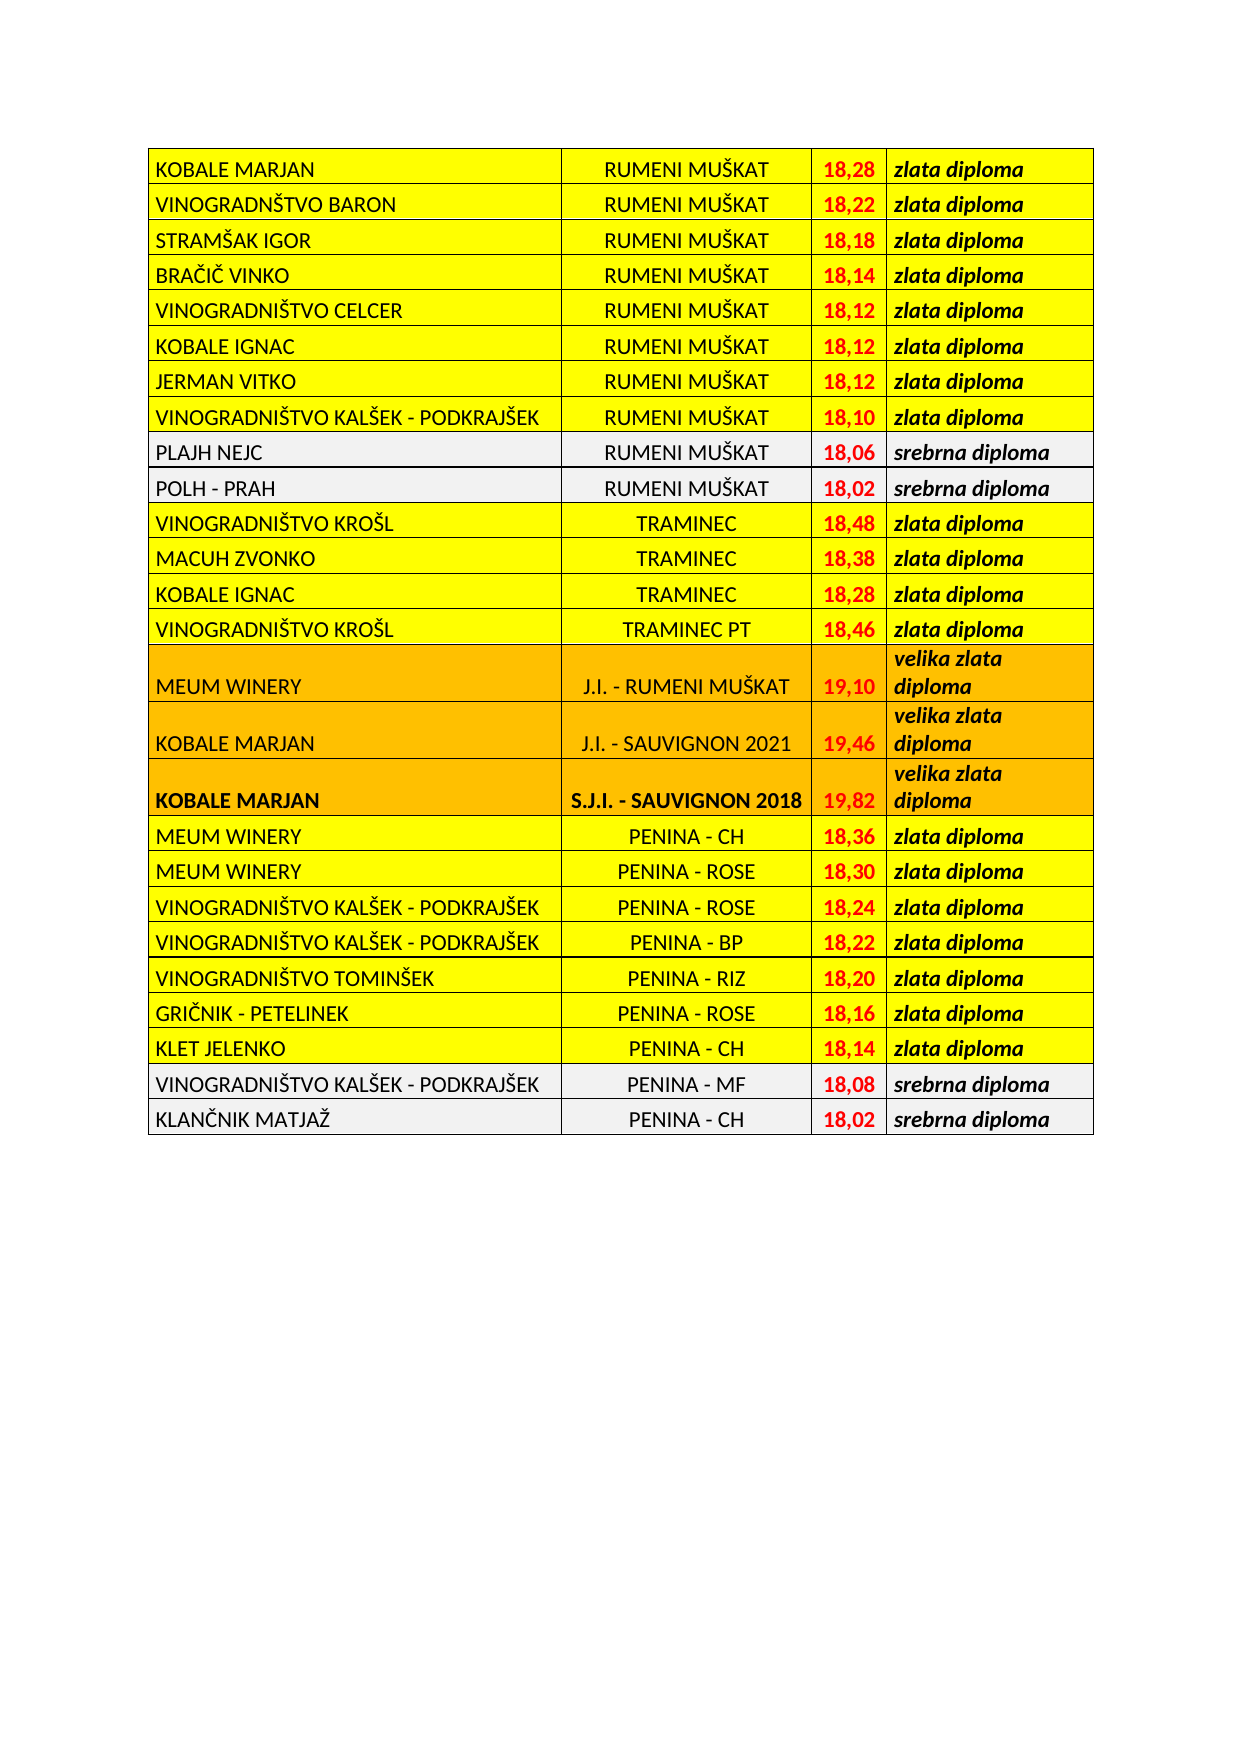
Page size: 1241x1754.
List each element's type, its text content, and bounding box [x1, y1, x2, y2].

table_cell velika zlata diploma [887, 702, 1093, 758]
table_cell PENINA - CH [562, 1028, 811, 1063]
table_cell 19,10 [812, 645, 886, 701]
table_cell 18,30 [812, 851, 886, 886]
table_cell 18,06 [812, 432, 886, 466]
table_cell velika zlata diploma [887, 645, 1093, 701]
table_cell srebrna diploma [887, 432, 1093, 466]
table_cell KOBALE IGNAC [149, 574, 561, 608]
table_cell RUMENI MUŠKAT [562, 326, 811, 360]
table_cell KOBALE IGNAC [149, 326, 561, 360]
table_cell STRAMŠAK IGOR [149, 220, 561, 254]
table_cell VINOGRADNIŠTVO KROŠL [149, 609, 561, 643]
table_cell RUMENI MUŠKAT [562, 184, 811, 218]
table_cell zlata diploma [887, 503, 1093, 537]
table_cell VINOGRADNIŠTVO KALŠEK - PODKRAJŠEK [149, 887, 561, 921]
table_cell TRAMINEC [562, 503, 811, 537]
table_cell MACUH ZVONKO [149, 538, 561, 573]
table_cell zlata diploma [887, 1028, 1093, 1063]
table_cell 18,12 [812, 290, 886, 325]
table_cell MEUM WINERY [149, 851, 561, 886]
table_cell zlata diploma [887, 958, 1093, 992]
table_cell 18,16 [812, 993, 886, 1027]
table_cell PENINA - ROSE [562, 887, 811, 921]
table_cell J.I. - RUMENI MUŠKAT [562, 645, 811, 701]
table_cell S.J.I. - SAUVIGNON 2018 [562, 759, 811, 815]
table_cell KOBALE MARJAN [149, 702, 561, 758]
table_cell VINOGRADNIŠTVO KROŠL [149, 503, 561, 537]
table_cell zlata diploma [887, 326, 1093, 360]
table_cell RUMENI MUŠKAT [562, 220, 811, 254]
table_cell 18,22 [812, 922, 886, 956]
table_cell PENINA - ROSE [562, 993, 811, 1027]
table_cell PENINA - CH [562, 816, 811, 850]
table_cell 18,12 [812, 361, 886, 396]
table_cell 18,28 [812, 149, 886, 183]
table_cell zlata diploma [887, 149, 1093, 183]
table_cell 18,48 [812, 503, 886, 537]
table_cell VINOGRADNŠTVO BARON [149, 184, 561, 218]
table_cell RUMENI MUŠKAT [562, 397, 811, 431]
table_cell 18,14 [812, 255, 886, 289]
table_cell RUMENI MUŠKAT [562, 468, 811, 502]
table_cell zlata diploma [887, 574, 1093, 608]
table_cell VINOGRADNIŠTVO TOMINŠEK [149, 958, 561, 992]
table_cell zlata diploma [887, 609, 1093, 643]
table_cell zlata diploma [887, 816, 1093, 850]
table_cell 18,22 [812, 184, 886, 218]
table_cell KLANČNIK MATJAŽ [149, 1099, 561, 1133]
table_cell RUMENI MUŠKAT [562, 149, 811, 183]
table_cell zlata diploma [887, 397, 1093, 431]
table_cell KOBALE MARJAN [149, 759, 561, 815]
table_cell GRIČNIK - PETELINEK [149, 993, 561, 1027]
table_cell 18,14 [812, 1028, 886, 1063]
table_cell 18,02 [812, 468, 886, 502]
table_cell 18,24 [812, 887, 886, 921]
table_cell zlata diploma [887, 255, 1093, 289]
table_cell 18,02 [812, 1099, 886, 1133]
table_cell VINOGRADNIŠTVO KALŠEK - PODKRAJŠEK [149, 922, 561, 956]
table_cell RUMENI MUŠKAT [562, 361, 811, 396]
table_cell PENINA - RIZ [562, 958, 811, 992]
table_cell PENINA - CH [562, 1099, 811, 1133]
table_cell zlata diploma [887, 361, 1093, 396]
table_cell VINOGRADNIŠTVO KALŠEK - PODKRAJŠEK [149, 397, 561, 431]
table_cell KLET JELENKO [149, 1028, 561, 1063]
table_cell srebrna diploma [887, 1099, 1093, 1133]
table_cell 18,20 [812, 958, 886, 992]
table_cell VINOGRADNIŠTVO KALŠEK - PODKRAJŠEK [149, 1064, 561, 1098]
table_cell 18,46 [812, 609, 886, 643]
table_cell JERMAN VITKO [149, 361, 561, 396]
table_cell PENINA - ROSE [562, 851, 811, 886]
table_cell PLAJH NEJC [149, 432, 561, 466]
table_cell zlata diploma [887, 851, 1093, 886]
table_cell J.I. - SAUVIGNON 2021 [562, 702, 811, 758]
table_cell 18,10 [812, 397, 886, 431]
table_cell VINOGRADNIŠTVO CELCER [149, 290, 561, 325]
table_cell BRAČIČ VINKO [149, 255, 561, 289]
table_cell 18,36 [812, 816, 886, 850]
table_cell RUMENI MUŠKAT [562, 290, 811, 325]
table_cell zlata diploma [887, 993, 1093, 1027]
table_cell 18,28 [812, 574, 886, 608]
table_cell zlata diploma [887, 290, 1093, 325]
table_cell zlata diploma [887, 184, 1093, 218]
table_cell RUMENI MUŠKAT [562, 255, 811, 289]
table_cell 18,18 [812, 220, 886, 254]
table_cell velika zlata diploma [887, 759, 1093, 815]
table_cell 18,08 [812, 1064, 886, 1098]
table_cell PENINA - MF [562, 1064, 811, 1098]
table_cell 19,46 [812, 702, 886, 758]
table_cell POLH - PRAH [149, 468, 561, 502]
table_cell MEUM WINERY [149, 645, 561, 701]
table_cell TRAMINEC [562, 538, 811, 573]
table_cell zlata diploma [887, 922, 1093, 956]
table_cell KOBALE MARJAN [149, 149, 561, 183]
table_cell TRAMINEC PT [562, 609, 811, 643]
table_cell 19,82 [812, 759, 886, 815]
table_cell PENINA - BP [562, 922, 811, 956]
table_cell zlata diploma [887, 220, 1093, 254]
table_cell srebrna diploma [887, 468, 1093, 502]
table_cell TRAMINEC [562, 574, 811, 608]
table_cell 18,38 [812, 538, 886, 573]
table_cell zlata diploma [887, 887, 1093, 921]
table_cell RUMENI MUŠKAT [562, 432, 811, 466]
table_cell srebrna diploma [887, 1064, 1093, 1098]
table_cell MEUM WINERY [149, 816, 561, 850]
table_cell zlata diploma [887, 538, 1093, 573]
table_cell 18,12 [812, 326, 886, 360]
